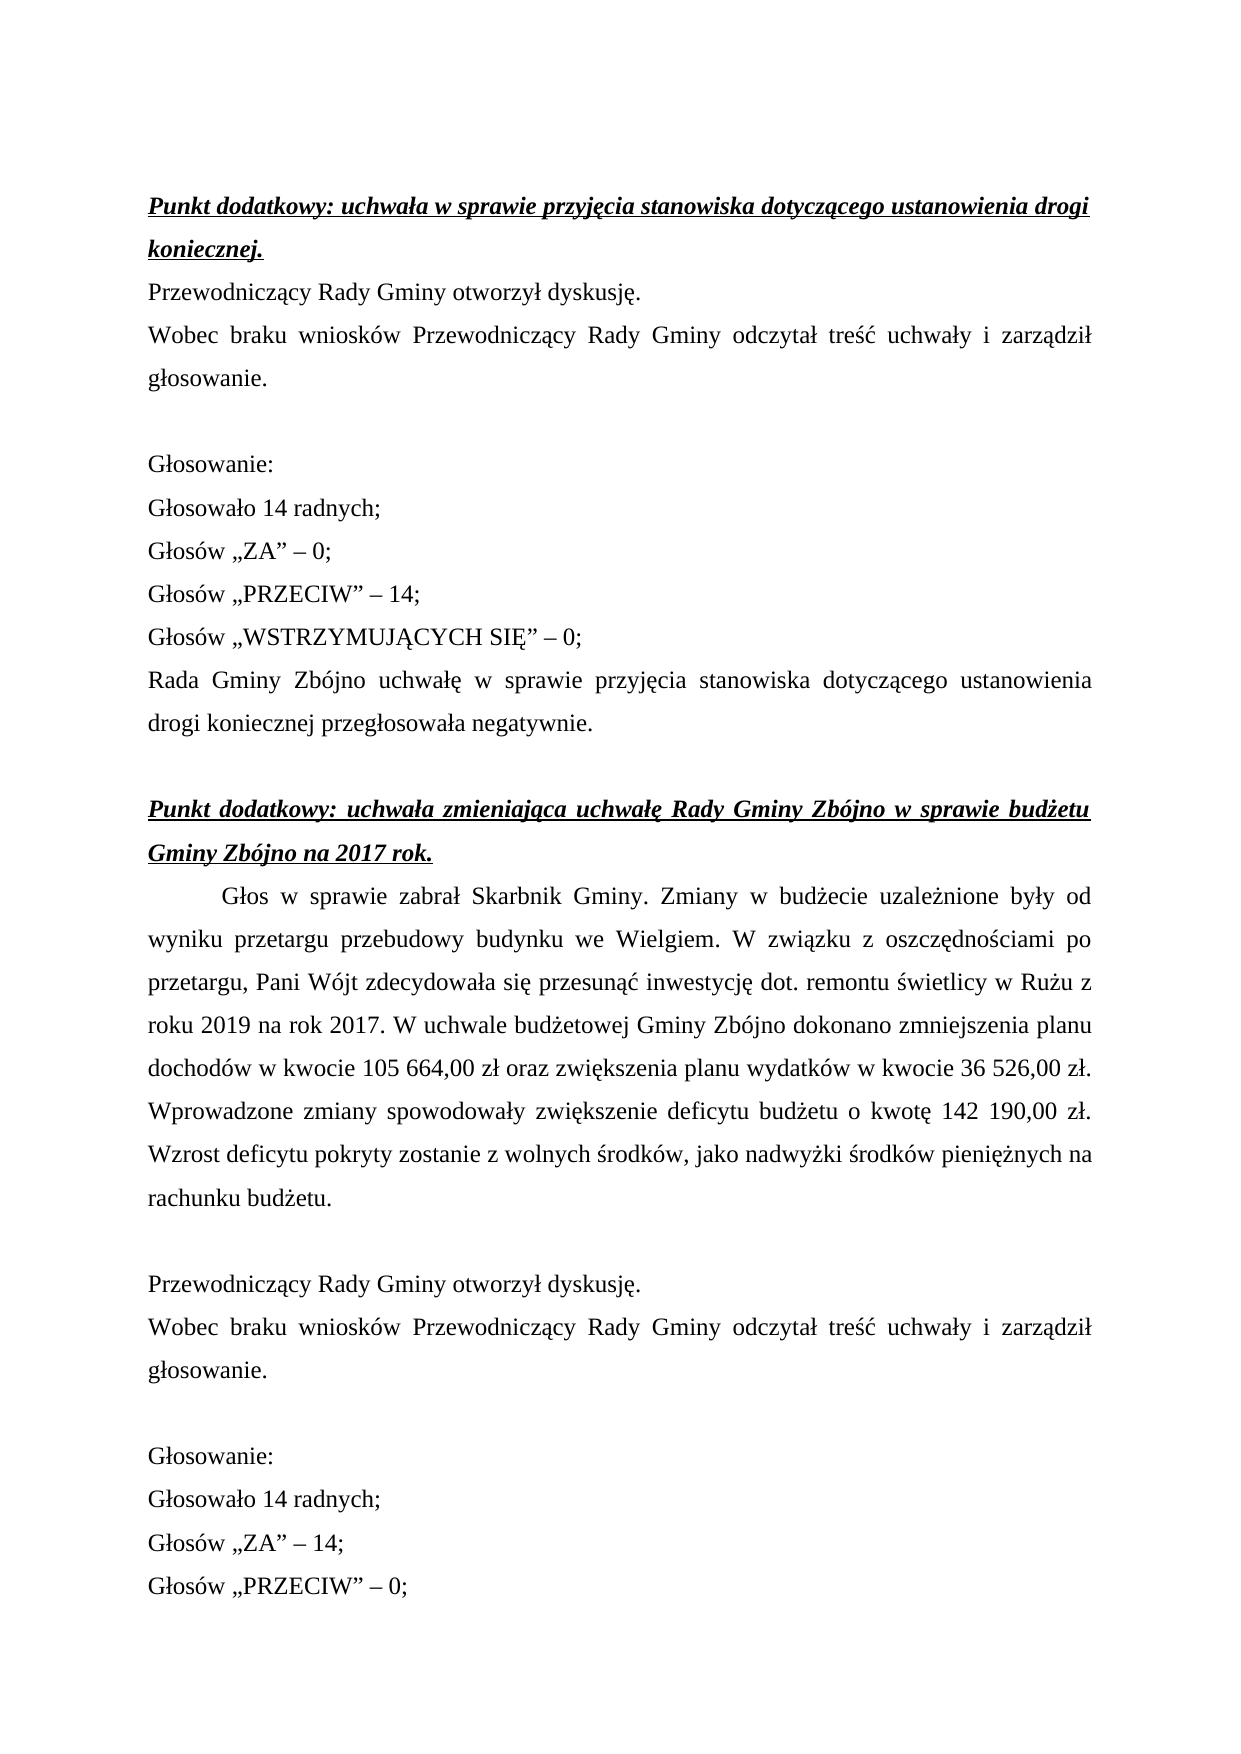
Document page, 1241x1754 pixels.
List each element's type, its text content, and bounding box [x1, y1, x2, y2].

text Wobec braku wniosków Przewodniczący Rady Gminy odczytał treść uchwały i zarządził głosowanie. [148, 1312, 1093, 1384]
text Punkt dodatkowy: uchwała w sprawie przyjęcia stanowiska dotyczącego ustanowienia drogi koniecznej. [148, 191, 1093, 263]
text Głosów „PRZECIW” – 14; [148, 579, 1093, 608]
text Głosów „PRZECIW” – 0; [148, 1571, 1093, 1599]
text Przewodniczący Rady Gminy otworzył dyskusję. [148, 277, 1093, 306]
text Punkt dodatkowy: uchwała zmieniająca uchwałę Rady Gminy Zbójno w sprawie budżetu Gminy Zbójno na 2017 rok. [148, 794, 1093, 866]
text Głosowało 14 radnych; [148, 1484, 1093, 1513]
text Głosowanie: [148, 449, 1093, 478]
text Głosów „WSTRZYMUJĄCYCH SIĘ” – 0; [148, 622, 1093, 651]
text Przewodniczący Rady Gminy otworzył dyskusję. [148, 1269, 1093, 1298]
text Głosów „ZA” – 0; [148, 536, 1093, 564]
text Wobec braku wniosków Przewodniczący Rady Gminy odczytał treść uchwały i zarządził głosowanie. [148, 320, 1093, 392]
text Głosowało 14 radnych; [148, 493, 1093, 521]
text Głos w sprawie zabrał Skarbnik Gminy. Zmiany w budżecie uzależnione były od wyniku przetargu przebudowy budynku we Wielgiem. W związku z oszczędnościami po przetargu, Pani Wójt zdecydowała się przesunąć inwestycję dot. remontu świetlicy w Rużu z roku 2019 na rok 2017. W uchwale budżetowej Gminy Zbójno dokonano zmniejszenia planu dochodów w kwocie 105 664,00 zł oraz zwiększenia planu wydatków w kwocie 36 526,00 zł. Wprowadzone zmiany spowodowały zwiększenie deficytu budżetu o kwotę 142 190,00 zł. Wzrost deficytu pokryty zostanie z wolnych środków, jako nadwyżki środków pieniężnych na rachunku budżetu. [148, 881, 1093, 1211]
text Rada Gminy Zbójno uchwałę w sprawie przyjęcia stanowiska dotyczącego ustanowienia drogi koniecznej przegłosowała negatywnie. [148, 665, 1093, 737]
text Głosów „ZA” – 14; [148, 1528, 1093, 1556]
text Głosowanie: [148, 1441, 1093, 1470]
